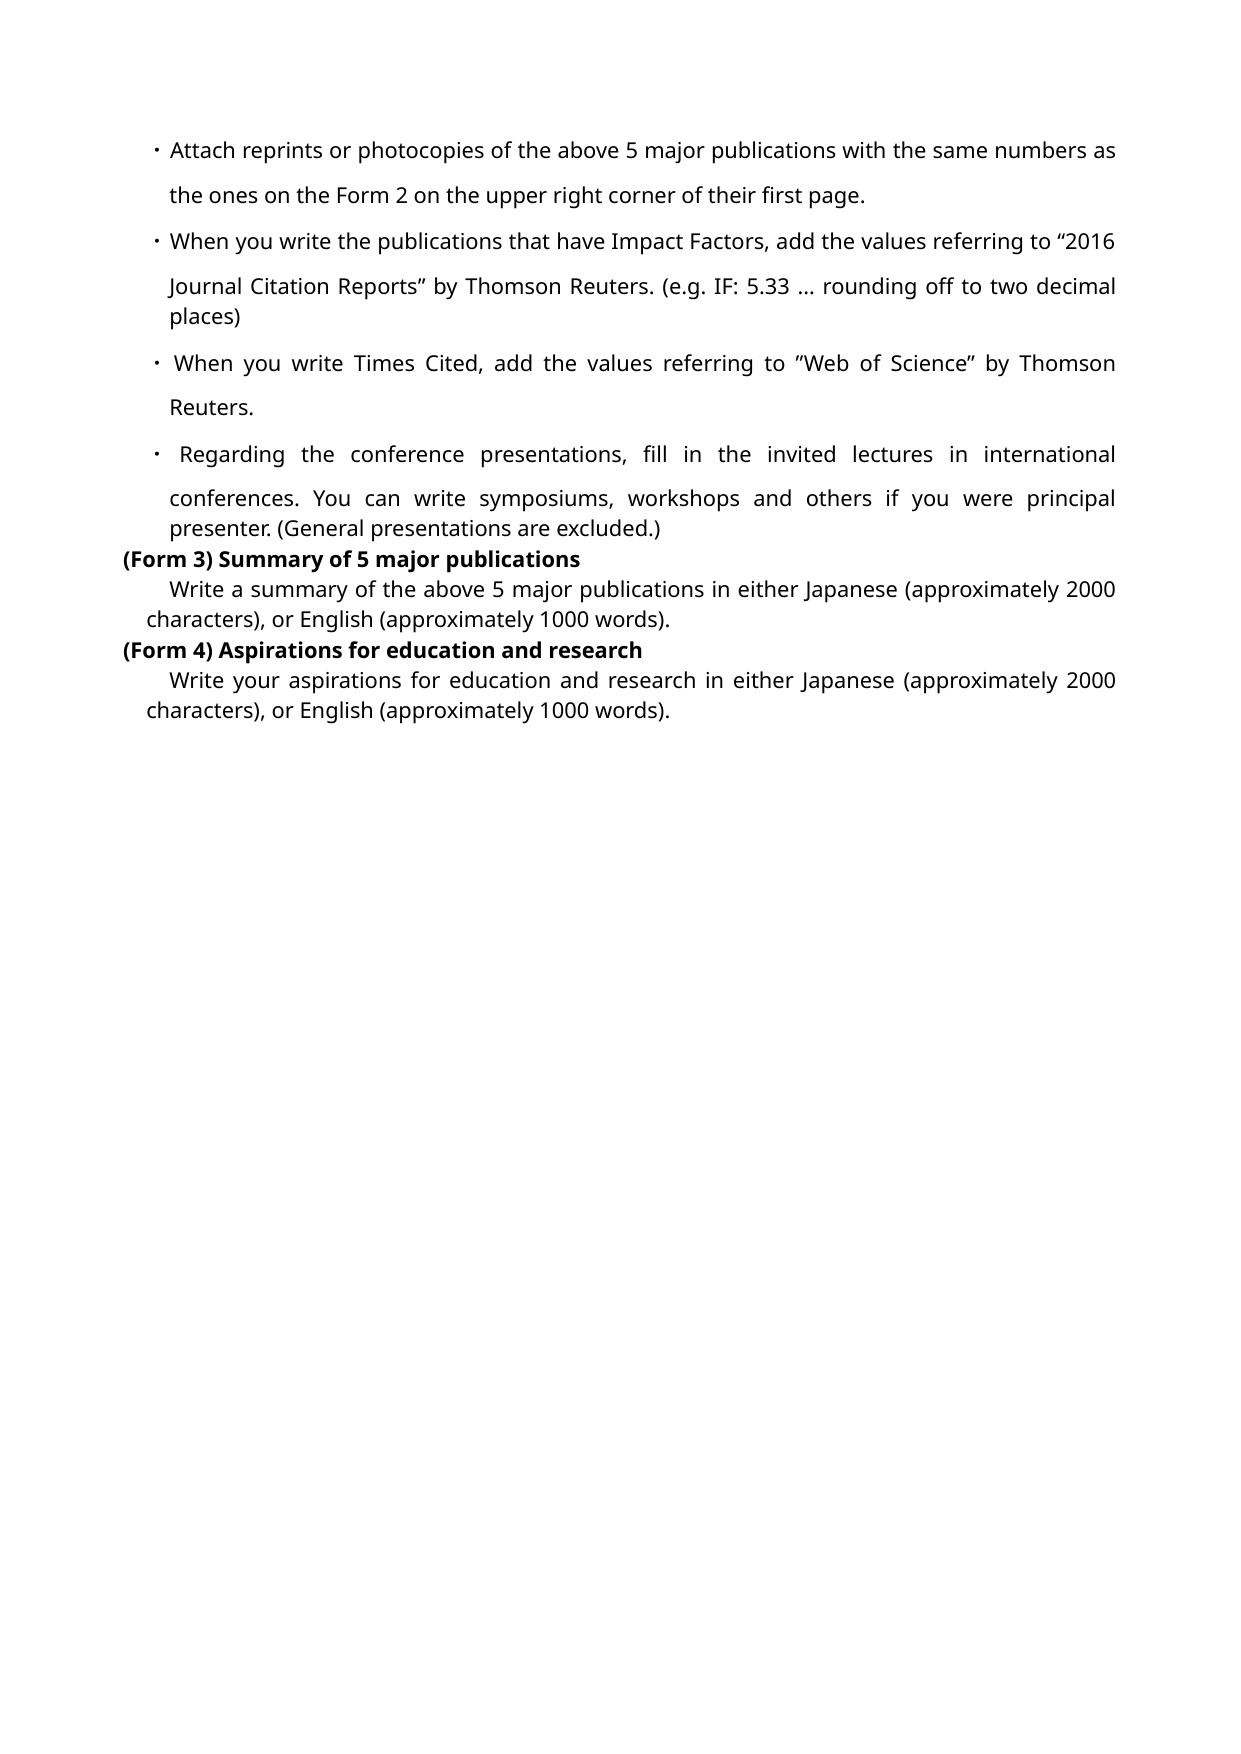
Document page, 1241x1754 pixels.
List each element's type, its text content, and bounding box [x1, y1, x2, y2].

text ・When you write Times Cited, add the values referring to ”Web of Science” by Thomson Reuters. [143, 331, 1117, 422]
text ・Attach reprints or photocopies of the above 5 major publications with the same numbers as the ones on the Form 2 on the upper right corner of their first page. [143, 119, 1117, 210]
text Write your aspirations for education and research in either Japanese (approximately 2000 characters), or English (approximately 1000 words). [143, 665, 1117, 725]
text ・Regarding the conference presentations, fill in the invited lectures in international conferences. You can write symposiums, workshops and others if you were principal presenter. (General presentations are excluded.) [143, 422, 1117, 543]
text (Form 4) Aspirations for education and research [123, 634, 1117, 665]
text (Form 3) Summary of 5 major publications [123, 543, 1117, 574]
text Write a summary of the above 5 major publications in either Japanese (approximately 2000 characters), or English (approximately 1000 words). [143, 574, 1117, 634]
text ・When you write the publications that have Impact Factors, add the values referring to “2016 Journal Citation Reports” by Thomson Reuters. (e.g. IF: 5.33 … rounding off to two decimal places) [143, 210, 1117, 331]
